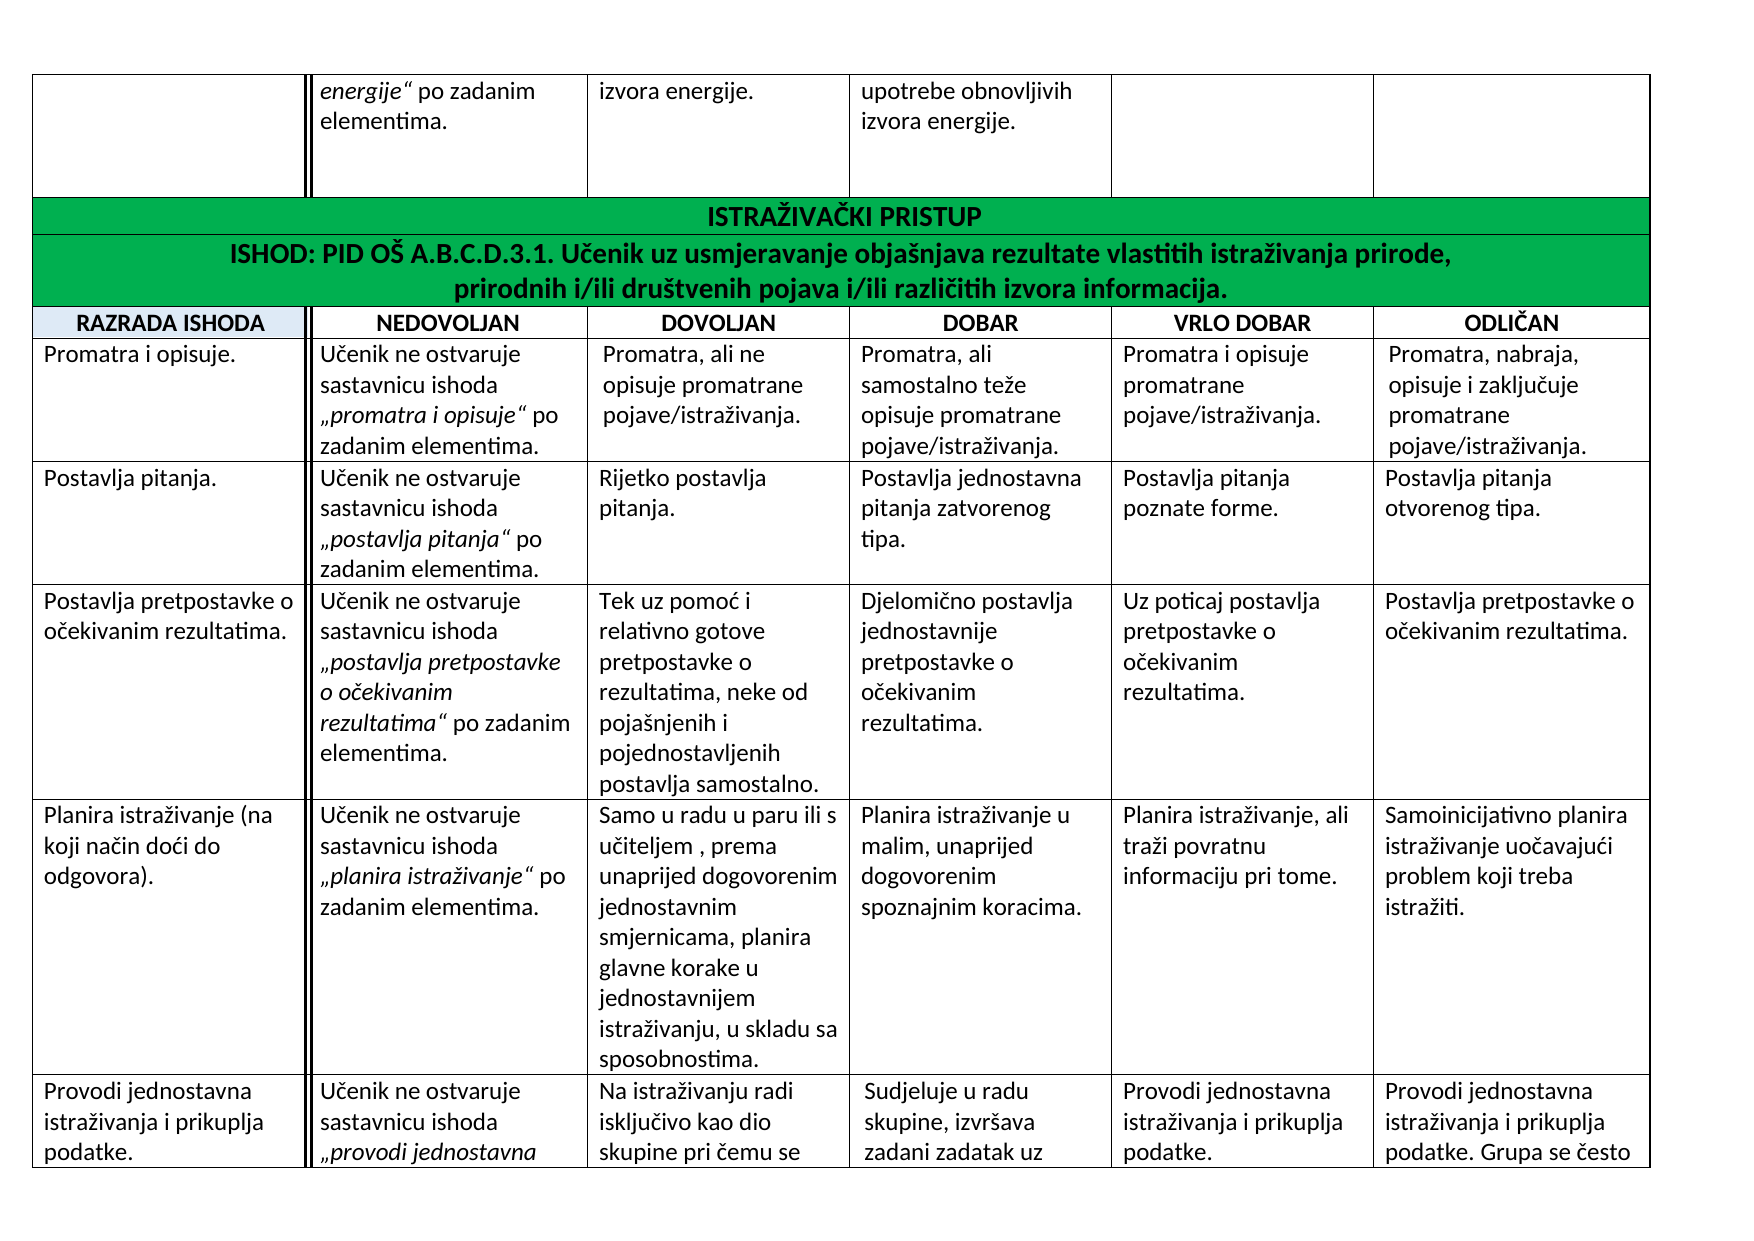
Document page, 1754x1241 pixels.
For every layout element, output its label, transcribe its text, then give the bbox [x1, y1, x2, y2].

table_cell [850, 75, 1111, 197]
table_cell Promatra i opisuje promatrane pojave/istraživanja. [1112, 339, 1373, 461]
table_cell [1374, 75, 1649, 197]
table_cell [1374, 1075, 1649, 1167]
table_cell Uz poticaj postavlja pretpostavke o očekivanim rezultatima. [1112, 585, 1373, 798]
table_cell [313, 1075, 587, 1167]
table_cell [1112, 1075, 1373, 1167]
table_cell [850, 1075, 1111, 1167]
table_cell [588, 75, 849, 197]
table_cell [33, 75, 304, 197]
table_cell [588, 1075, 849, 1167]
table_cell Djelomično postavlja jednostavnije pretpostavke o očekivanim rezultatima. [850, 585, 1111, 798]
table_cell DOVOLJAN [588, 307, 849, 337]
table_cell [313, 75, 587, 197]
table_cell NEDOVOLJAN [313, 307, 587, 337]
table_cell Promatra i opisuje. [33, 339, 304, 461]
table_cell Učenik ne ostvaruje sastavnicu ishoda „postavlja pitanja“ po zadanim elementima. [313, 462, 587, 584]
table_cell ISTRAŽIVAČKI PRISTUP [33, 198, 1649, 234]
table_cell Postavlja pretpostavke o očekivanim rezultatima. [1374, 585, 1649, 798]
table_cell Postavlja pretpostavke o očekivanim rezultatima. [33, 585, 304, 798]
table_cell Promatra, ali samostalno teže opisuje promatrane pojave/istraživanja. [850, 339, 1111, 461]
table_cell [33, 1075, 304, 1167]
table_cell Učenik ne ostvaruje sastavnicu ishoda „promatra i opisuje“ po zadanim elementima. [313, 339, 587, 461]
table_cell Planira istraživanje u malim, unaprijed dogovorenim spoznajnim koracima. [850, 800, 1111, 1074]
table_cell Planira istraživanje (na koji način doći do odgovora). [33, 800, 304, 1074]
table_cell DOBAR [850, 307, 1111, 337]
table_cell Tek uz pomoć i relativno gotove pretpostavke o rezultatima, neke od pojašnjenih i pojednostavljenih postavlja samostalno. [588, 585, 849, 798]
table_cell Promatra, ali ne opisuje promatrane pojave/istraživanja. [588, 339, 849, 461]
table_cell Postavlja pitanja otvorenog tipa. [1374, 462, 1649, 584]
table_cell Učenik ne ostvaruje sastavnicu ishoda „planira istraživanje“ po zadanim elementima. [313, 800, 587, 1074]
table_cell ISHOD: PID OŠ A.B.C.D.3.1. Učenik uz usmjeravanje objašnjava rezultate vlastitih istraživanja prirode, prirodnih i/ili društvenih pojava i/ili različitih izvora informacija. [33, 235, 1649, 306]
table_cell Postavlja pitanja poznate forme. [1112, 462, 1373, 584]
table_cell Učenik ne ostvaruje sastavnicu ishoda „postavlja pretpostavke o očekivanim rezultatima“ po zadanim elementima. [313, 585, 587, 798]
table_cell RAZRADA ISHODA [33, 307, 304, 337]
table_cell Postavlja jednostavna pitanja zatvorenog tipa. [850, 462, 1111, 584]
table_cell Samoinicijativno planira istraživanje uočavajući problem koji treba istražiti. [1374, 800, 1649, 1074]
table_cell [1112, 75, 1373, 197]
table_cell ODLIČAN [1374, 307, 1649, 337]
table_cell VRLO DOBAR [1112, 307, 1373, 337]
table_cell Postavlja pitanja. [33, 462, 304, 584]
table_cell Promatra, nabraja, opisuje i zaključuje promatrane pojave/istraživanja. [1374, 339, 1649, 461]
table_cell Planira istraživanje, ali traži povratnu informaciju pri tome. [1112, 800, 1373, 1074]
table_cell Samo u radu u paru ili s učiteljem , prema unaprijed dogovorenim jednostavnim smjernicama, planira glavne korake u jednostavnijem istraživanju, u skladu sa sposobnostima. [588, 800, 849, 1074]
table_cell Rijetko postavlja pitanja. [588, 462, 849, 584]
